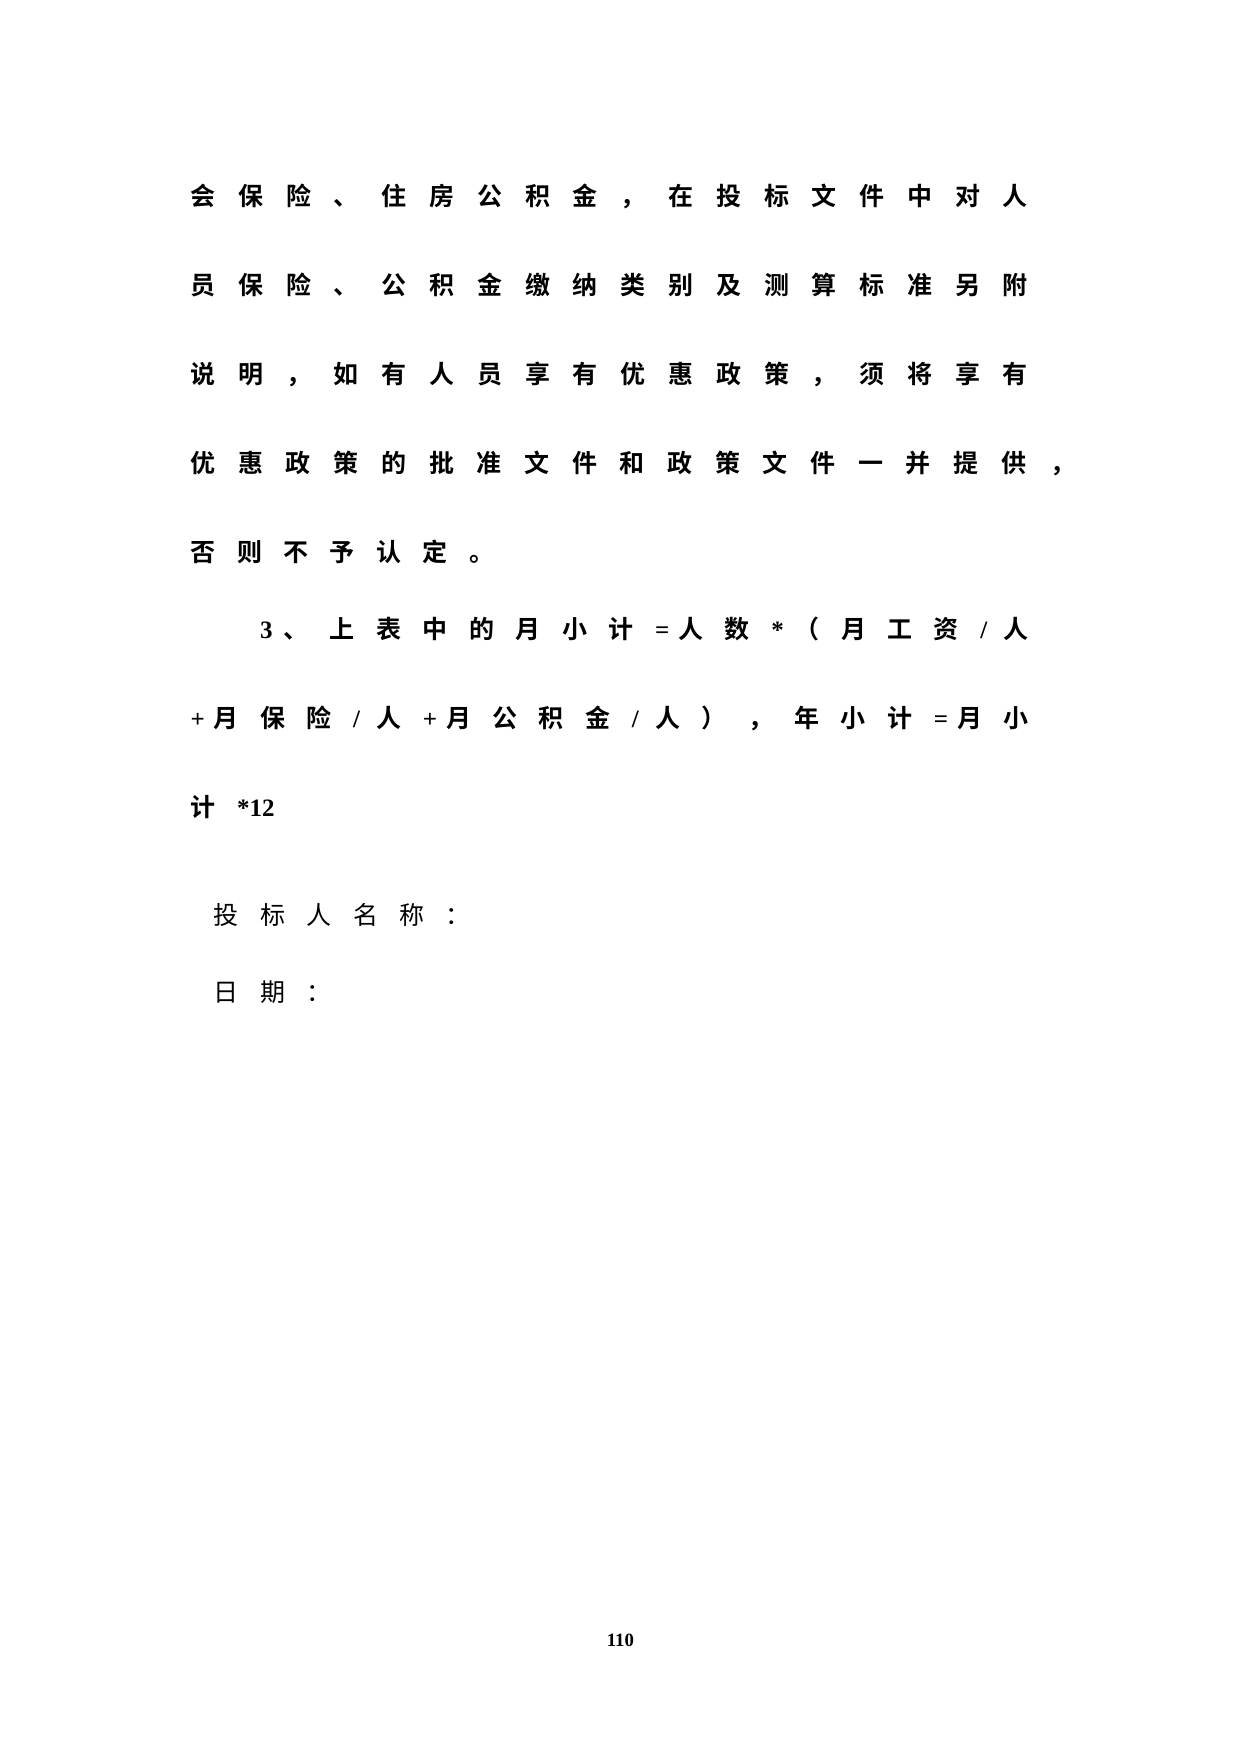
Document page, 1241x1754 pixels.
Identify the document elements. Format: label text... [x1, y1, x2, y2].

text 日期： [190, 961, 1041, 1020]
text 投标人名称： [190, 883, 1041, 943]
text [190, 164, 1050, 580]
text 3、上表中的月小计=人数*（月工资/人+月保险/人+月公积金/人），年小计=月小计*12 [190, 598, 1050, 836]
